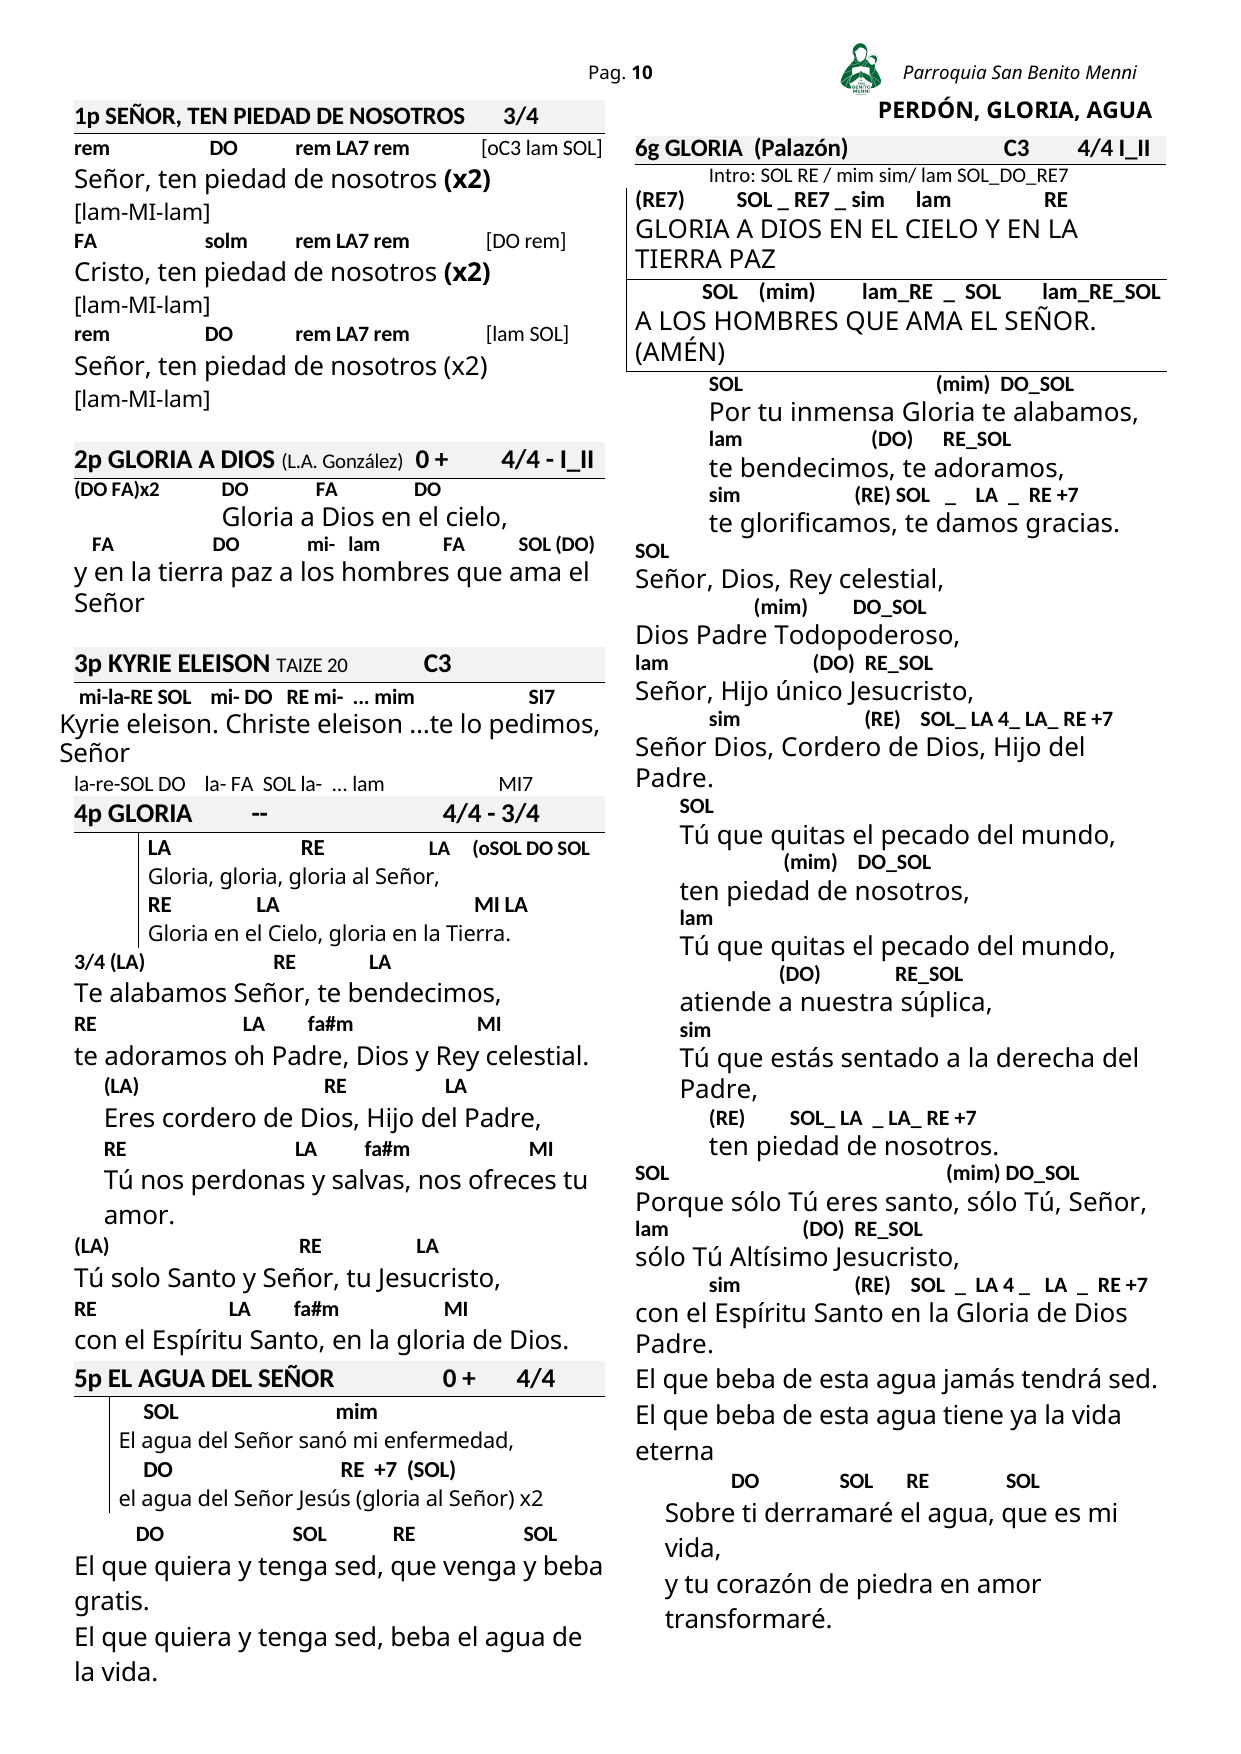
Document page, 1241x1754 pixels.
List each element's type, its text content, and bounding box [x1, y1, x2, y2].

text (DO FA)x2 DO FA DO [74, 479, 605, 501]
text Te alabamos Señor, te bendecimos, [74, 975, 605, 1010]
text Porque sólo Tú eres santo, sólo Tú, Señor, [635, 1186, 1167, 1217]
text el agua del Señor Jesús (gloria al Señor) x2 [110, 1483, 605, 1513]
text SOL [635, 795, 1166, 819]
text lam [635, 906, 1166, 930]
text lam (DO) RE_SOL [635, 651, 1167, 675]
text RE LA fa#m MI [74, 1010, 605, 1037]
text SOL (mim) lam_RE _ SOL lam_RE_SOL [635, 280, 1167, 305]
text 3p KYRIE ELEISON TAIZE 20 C3 [74, 647, 605, 682]
text te glorificamos, te damos gracias. [709, 507, 1166, 539]
text lam (DO) RE_SOL [635, 1217, 1167, 1241]
text El agua del Señor sanó mi enfermedad, [110, 1425, 605, 1455]
text lam (DO) RE_SOL [709, 428, 1166, 452]
text con el Espíritu Santo, en la gloria de Dios. [74, 1321, 605, 1357]
text 1p SEÑOR, TEN PIEDAD DE NOSOTROS 3/4 [74, 100, 605, 133]
text rem DO rem LA7 rem [lam SOL] [74, 321, 605, 347]
text DO RE +7 (SOL) [110, 1455, 605, 1483]
text Señor, Hijo único Jesucristo, [635, 675, 1167, 707]
text sim (RE) SOL _ LA 4 _ LA _ RE +7 [709, 1273, 1166, 1297]
text El que quiera y tenga sed, que venga y beba gratis. [74, 1547, 605, 1618]
text rem DO rem LA7 rem [oC3 lam SOL] [74, 134, 605, 160]
text 5p EL AGUA DEL SEÑOR 0 + 4/4 [74, 1361, 605, 1396]
text SOL mim [110, 1397, 605, 1425]
text con el Espíritu Santo en la Gloria de Dios Padre. [635, 1297, 1167, 1361]
text Señor Dios, Cordero de Dios, Hijo del Padre. [635, 731, 1167, 795]
text (LA) RE LA [74, 1232, 605, 1259]
text y en la tierra paz a los hombres que ama el Señor [74, 556, 605, 620]
text (DO) RE_SOL [635, 962, 1167, 986]
text Tú que quitas el pecado del mundo, [679, 819, 1166, 851]
text ten piedad de nosotros. [635, 1130, 1166, 1162]
text Tú que estás sentado a la derecha del Padre, [679, 1042, 1166, 1106]
text Eres cordero de Dios, Hijo del Padre, [103, 1099, 605, 1135]
text LA RE LA (oSOL DO SOL [139, 833, 605, 861]
text Por tu inmensa Gloria te alabamos, [709, 396, 1166, 428]
text FA DO mi- lam FA SOL (DO) [74, 533, 620, 556]
text Señor, ten piedad de nosotros (x2) [lam-MI-lam] [74, 160, 605, 227]
text SOL (mim) DO_SOL [709, 372, 1166, 396]
text (mim) DO_SOL [635, 595, 1167, 619]
text DO SOL RE SOL [74, 1521, 605, 1547]
text 2p GLORIA A DIOS (L.A. González) 0 + 4/4 - I_II [74, 442, 605, 478]
text Sobre ti derramaré el agua, que es mi vida, [664, 1494, 1167, 1565]
text Tú solo Santo y Señor, tu Jesucristo, [74, 1259, 605, 1295]
text te bendecimos, te adoramos, [709, 452, 1166, 483]
text y tu corazón de piedra en amor transformaré. [664, 1565, 1167, 1636]
text la-re-SOL DO la- FA SOL la- ... lam MI7 [74, 770, 605, 796]
text mi-la-RE SOL mi- DO RE mi- ... mim SI7 [74, 683, 605, 709]
text Gloria en el Cielo, gloria en la Tierra. [139, 918, 605, 948]
text El que beba de esta agua tiene ya la vida eterna [635, 1397, 1167, 1468]
text 6g GLORIA (Palazón) C3 4/4 I_II [635, 136, 1166, 164]
text Señor, ten piedad de nosotros (x2) [lam-MI-lam] [74, 347, 605, 414]
text Gloria a Dios en el cielo, [148, 501, 620, 533]
text (LA) RE LA [103, 1073, 605, 1099]
text A LOS HOMBRES QUE AMA EL SEÑOR. (AMÉN) [627, 305, 1167, 371]
text Dios Padre Todopoderoso, [635, 619, 1167, 651]
text DO SOL RE SOL [635, 1468, 1167, 1494]
text RE LA fa#m MI [103, 1135, 605, 1161]
text Intro: SOL RE / mim sim/ lam SOL_DO_RE7 [635, 165, 1166, 187]
text Cristo, ten piedad de nosotros (x2) [lam-MI-lam] [74, 254, 605, 321]
text atiende a nuestra súplica, [679, 986, 1166, 1018]
picture [829, 38, 893, 100]
text FA solm rem LA7 rem [DO rem] [74, 227, 605, 254]
text 3/4 (LA) RE LA [74, 948, 605, 975]
text Señor, Dios, Rey celestial, [635, 563, 1167, 595]
text GLORIA A DIOS EN EL CIELO Y EN LA TIERRA PAZ [627, 213, 1167, 279]
text te adoramos oh Padre, Dios y Rey celestial. [74, 1037, 605, 1073]
text Tú que quitas el pecado del mundo, [679, 930, 1166, 962]
text El que quiera y tenga sed, beba el agua de la vida. [74, 1618, 605, 1689]
text Gloria, gloria, gloria al Señor, [139, 861, 605, 890]
text (RE) SOL_ LA _ LA_ RE +7 [709, 1106, 1166, 1130]
text RE LA MI LA [139, 890, 605, 918]
text sim [635, 1018, 1166, 1042]
text SOL (mim) DO_SOL [635, 1162, 1167, 1186]
text sim (RE) SOL_ LA 4_ LA_ RE +7 [709, 707, 1166, 731]
text sim (RE) SOL _ LA _ RE +7 [709, 483, 1166, 507]
text (RE7) SOL _ RE7 _ sim lam RE [635, 187, 1167, 213]
text ten piedad de nosotros, [635, 874, 1166, 906]
text Kyrie eleison. Christe eleison …te lo pedimos, Señor [59, 709, 605, 770]
text SOL [635, 539, 1167, 563]
text RE LA fa#m MI [74, 1295, 605, 1321]
text sólo Tú Altísimo Jesucristo, [635, 1241, 1167, 1273]
text (mim) DO_SOL [679, 851, 1166, 874]
text El que beba de esta agua jamás tendrá sed. [635, 1361, 1167, 1397]
text Tú nos perdonas y salvas, nos ofreces tu amor. [103, 1161, 605, 1232]
text 4p GLORIA -- 4/4 - 3/4 [74, 796, 605, 832]
